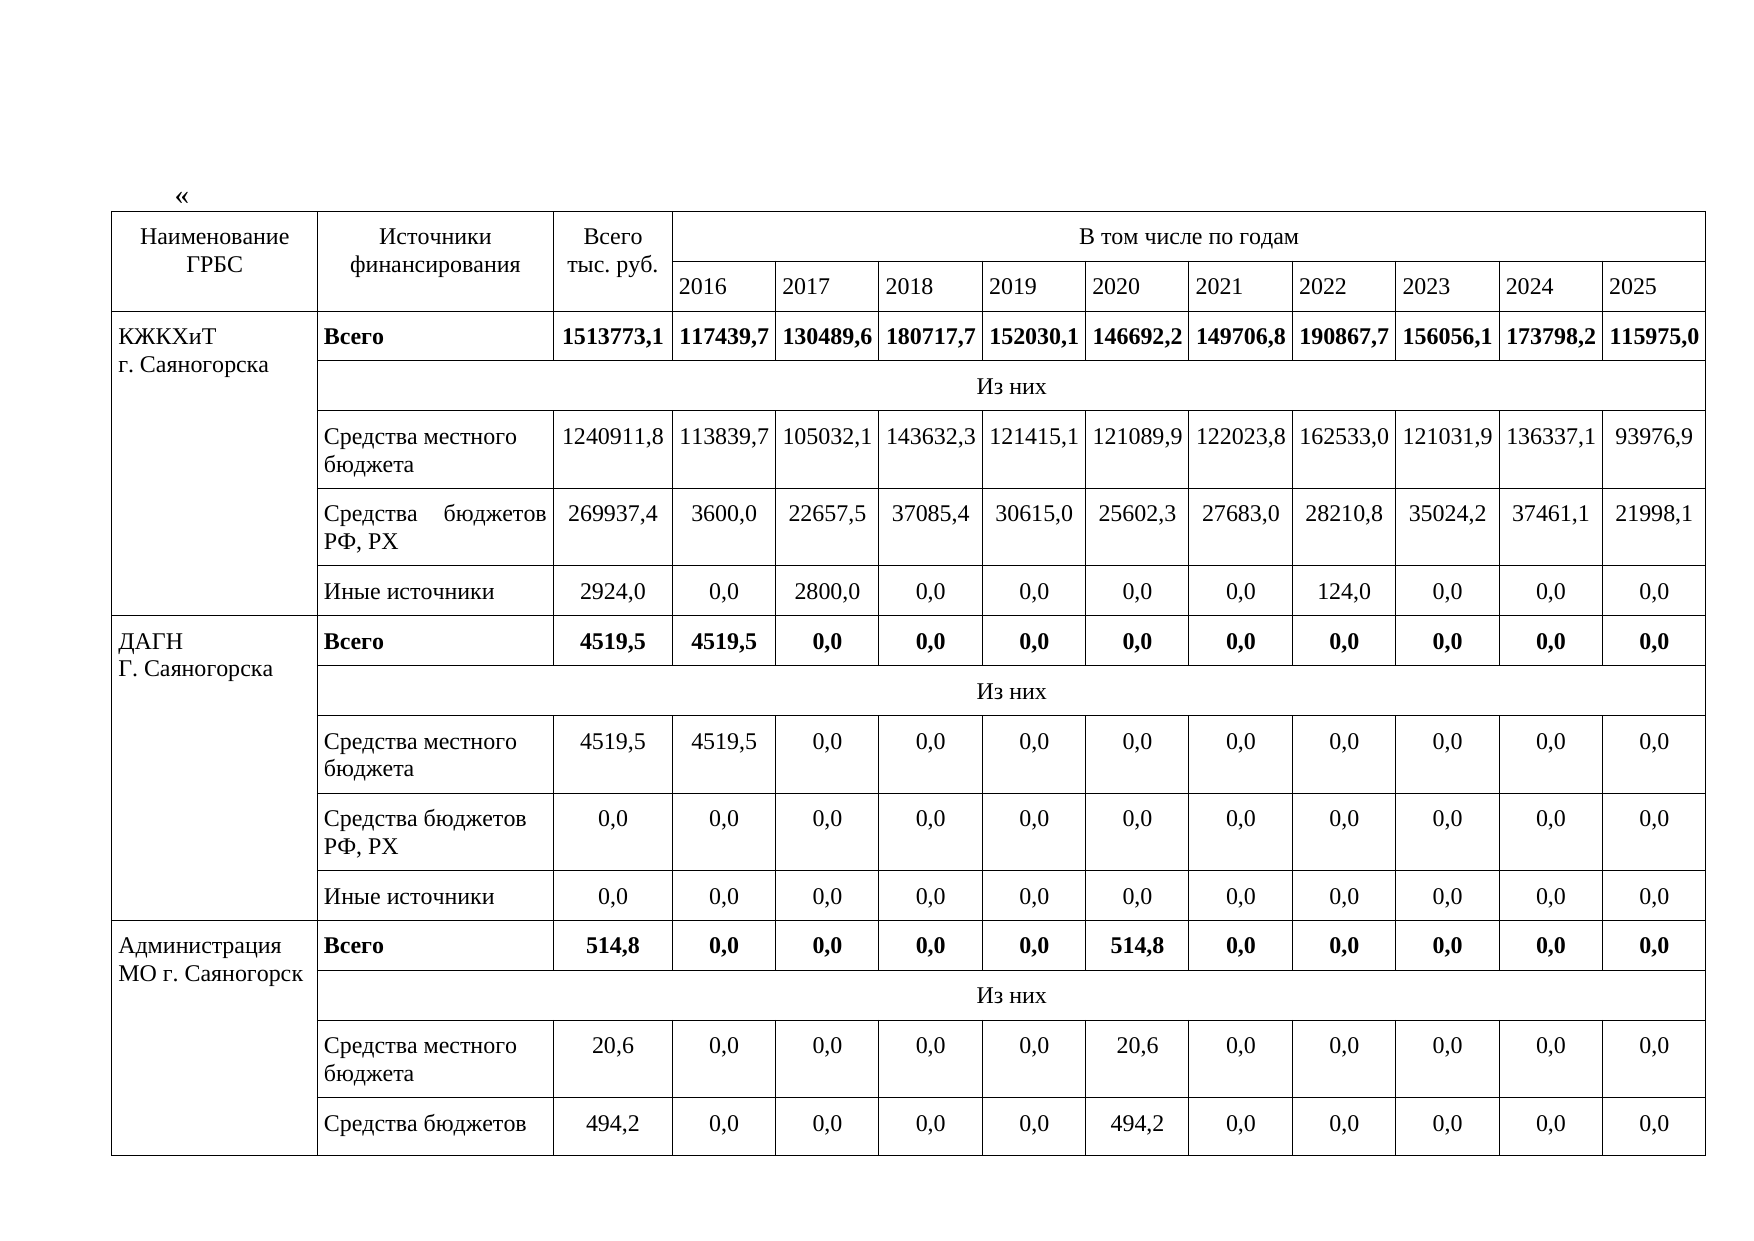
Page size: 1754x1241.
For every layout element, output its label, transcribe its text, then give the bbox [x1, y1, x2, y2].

text « [118, 177, 1636, 211]
table_cell 22657,5 [776, 489, 878, 565]
table_cell 25602,3 [1086, 489, 1188, 565]
table_cell 124,0 [1293, 566, 1395, 615]
table_cell 0,0 [1189, 921, 1292, 970]
table_cell Всего [318, 312, 553, 360]
table_cell 0,0 [1603, 716, 1705, 792]
table_cell 37461,1 [1500, 489, 1602, 565]
table_cell 152030,1 [983, 312, 1085, 360]
table_cell 0,0 [983, 1021, 1085, 1097]
table_cell 494,2 [554, 1098, 672, 1155]
table_cell 0,0 [1293, 716, 1395, 792]
table_cell 0,0 [1396, 921, 1499, 970]
table_cell 2022 [1293, 262, 1395, 311]
table_cell 0,0 [1396, 794, 1499, 870]
table_cell Средства местного бюджета [318, 716, 553, 792]
table_cell Иные источники [318, 566, 553, 615]
table_cell 190867,7 [1293, 312, 1395, 360]
table_cell 121031,9 [1396, 411, 1499, 488]
table_cell Средства бюджетов РФ, РХ [318, 794, 553, 870]
table_cell 0,0 [1603, 921, 1705, 970]
table_cell 105032,1 [776, 411, 878, 488]
table_cell 0,0 [1189, 1098, 1292, 1155]
table_cell 173798,2 [1500, 312, 1602, 360]
table_cell КЖКХиТ г. Саяногорска [112, 312, 317, 615]
table_cell Администрация МО г. Саяногорск [112, 921, 317, 1155]
table_cell 0,0 [1500, 921, 1602, 970]
table_cell 0,0 [1293, 794, 1395, 870]
table_cell 494,2 [1086, 1098, 1188, 1155]
table_cell 0,0 [983, 871, 1085, 920]
table_cell 136337,1 [1500, 411, 1602, 488]
table_cell 4519,5 [673, 616, 775, 665]
table_cell 0,0 [1086, 716, 1188, 792]
table_cell 0,0 [1086, 616, 1188, 665]
table_cell 2023 [1396, 262, 1499, 311]
table_cell 149706,8 [1189, 312, 1292, 360]
table_cell 0,0 [1603, 616, 1705, 665]
table_cell 0,0 [776, 716, 878, 792]
table_cell 0,0 [1086, 794, 1188, 870]
table_header Наименование ГРБС [112, 212, 317, 311]
table_cell 0,0 [983, 566, 1085, 615]
table_cell 0,0 [1500, 1021, 1602, 1097]
table_cell Из них [318, 971, 1705, 1020]
table_cell Средства бюджетов РФ, РХ [318, 489, 553, 565]
table_cell 0,0 [1293, 616, 1395, 665]
table_cell 0,0 [673, 1021, 775, 1097]
table_header Всего тыс. руб. [554, 212, 672, 311]
table_cell 0,0 [1293, 921, 1395, 970]
table_cell 0,0 [1189, 1021, 1292, 1097]
table_cell 156056,1 [1396, 312, 1499, 360]
table_cell 113839,7 [673, 411, 775, 488]
table_cell 2016 [673, 262, 775, 311]
table_cell 28210,8 [1293, 489, 1395, 565]
table_cell Средства местного бюджета [318, 1021, 553, 1097]
table_cell 146692,2 [1086, 312, 1188, 360]
table_cell Иные источники [318, 871, 553, 920]
table_cell 0,0 [1293, 1098, 1395, 1155]
table_cell 30615,0 [983, 489, 1085, 565]
table_cell 130489,6 [776, 312, 878, 360]
table_cell ДАГН Г. Саяногорска [112, 616, 317, 920]
table_cell 0,0 [1500, 716, 1602, 792]
table_cell 0,0 [1086, 566, 1188, 615]
table_cell 0,0 [673, 871, 775, 920]
table_cell 0,0 [1189, 794, 1292, 870]
table_cell 0,0 [673, 566, 775, 615]
table_cell 0,0 [879, 616, 982, 665]
table_cell 0,0 [1189, 871, 1292, 920]
table_cell 0,0 [673, 1098, 775, 1155]
table_cell 0,0 [1293, 1021, 1395, 1097]
table_cell 180717,7 [879, 312, 982, 360]
table_cell 0,0 [879, 566, 982, 615]
table_cell 0,0 [776, 794, 878, 870]
table_cell 121415,1 [983, 411, 1085, 488]
table_cell 0,0 [983, 921, 1085, 970]
table_cell 0,0 [983, 616, 1085, 665]
table_cell 0,0 [983, 1098, 1085, 1155]
table_cell 514,8 [1086, 921, 1188, 970]
table_cell 21998,1 [1603, 489, 1705, 565]
table_cell 2021 [1189, 262, 1292, 311]
table_cell 4519,5 [554, 716, 672, 792]
table_cell 143632,3 [879, 411, 982, 488]
table_cell 0,0 [879, 716, 982, 792]
table_cell 0,0 [1086, 871, 1188, 920]
table_cell 35024,2 [1396, 489, 1499, 565]
table_cell 0,0 [1603, 794, 1705, 870]
table_cell 0,0 [1500, 794, 1602, 870]
table_cell 0,0 [673, 794, 775, 870]
table_cell 93976,9 [1603, 411, 1705, 488]
table_cell 0,0 [983, 794, 1085, 870]
table_cell 514,8 [554, 921, 672, 970]
table_cell 0,0 [1603, 1021, 1705, 1097]
table_cell Всего [318, 921, 553, 970]
table_cell 2017 [776, 262, 878, 311]
table_cell 1513773,1 [554, 312, 672, 360]
table_cell 115975,0 [1603, 312, 1705, 360]
table_cell Из них [318, 666, 1705, 715]
table_cell 0,0 [776, 871, 878, 920]
table_cell 27683,0 [1189, 489, 1292, 565]
table_cell 0,0 [1500, 871, 1602, 920]
table_cell 0,0 [983, 716, 1085, 792]
table_header Источники финансирования [318, 212, 553, 311]
table_cell 0,0 [1396, 1098, 1499, 1155]
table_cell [318, 1098, 553, 1155]
table_cell 3600,0 [673, 489, 775, 565]
table_cell 0,0 [1293, 871, 1395, 920]
table_cell 0,0 [776, 1021, 878, 1097]
table_cell 0,0 [1396, 871, 1499, 920]
table_cell 0,0 [554, 871, 672, 920]
table_cell Всего [318, 616, 553, 665]
table_cell 2924,0 [554, 566, 672, 615]
table_cell 2018 [879, 262, 982, 311]
table_cell 20,6 [1086, 1021, 1188, 1097]
table_cell 0,0 [879, 1098, 982, 1155]
table_cell 4519,5 [673, 716, 775, 792]
table_cell 0,0 [1396, 566, 1499, 615]
table_cell 0,0 [776, 1098, 878, 1155]
table_cell 0,0 [1189, 616, 1292, 665]
table_cell 117439,7 [673, 312, 775, 360]
table_cell 0,0 [1603, 871, 1705, 920]
table_cell 122023,8 [1189, 411, 1292, 488]
table_cell 0,0 [1500, 1098, 1602, 1155]
table_cell 0,0 [879, 921, 982, 970]
table_cell 20,6 [554, 1021, 672, 1097]
table_cell 0,0 [1500, 616, 1602, 665]
table_cell 0,0 [1603, 1098, 1705, 1155]
table_cell 37085,4 [879, 489, 982, 565]
table_cell 0,0 [879, 1021, 982, 1097]
table_cell 0,0 [1189, 716, 1292, 792]
table_cell 0,0 [776, 616, 878, 665]
table_cell 0,0 [1396, 1021, 1499, 1097]
table_cell Средства местного бюджета [318, 411, 553, 488]
table_cell 0,0 [1396, 716, 1499, 792]
table_cell 2019 [983, 262, 1085, 311]
table_cell 0,0 [1603, 566, 1705, 615]
table_cell 269937,4 [554, 489, 672, 565]
table_cell 0,0 [1189, 566, 1292, 615]
table_cell 1240911,8 [554, 411, 672, 488]
table_cell 2800,0 [776, 566, 878, 615]
table_cell 0,0 [673, 921, 775, 970]
table_cell 0,0 [554, 794, 672, 870]
table_cell 2024 [1500, 262, 1602, 311]
table_cell 162533,0 [1293, 411, 1395, 488]
table_cell 0,0 [776, 921, 878, 970]
table_cell Из них [318, 361, 1705, 410]
table_cell 4519,5 [554, 616, 672, 665]
table_cell 2020 [1086, 262, 1188, 311]
table_cell 121089,9 [1086, 411, 1188, 488]
table_cell 0,0 [879, 871, 982, 920]
table_cell 2025 [1603, 262, 1705, 311]
table_cell 0,0 [1396, 616, 1499, 665]
table_header В том числе по годам [673, 212, 1705, 261]
table_cell 0,0 [879, 794, 982, 870]
table_cell 0,0 [1500, 566, 1602, 615]
